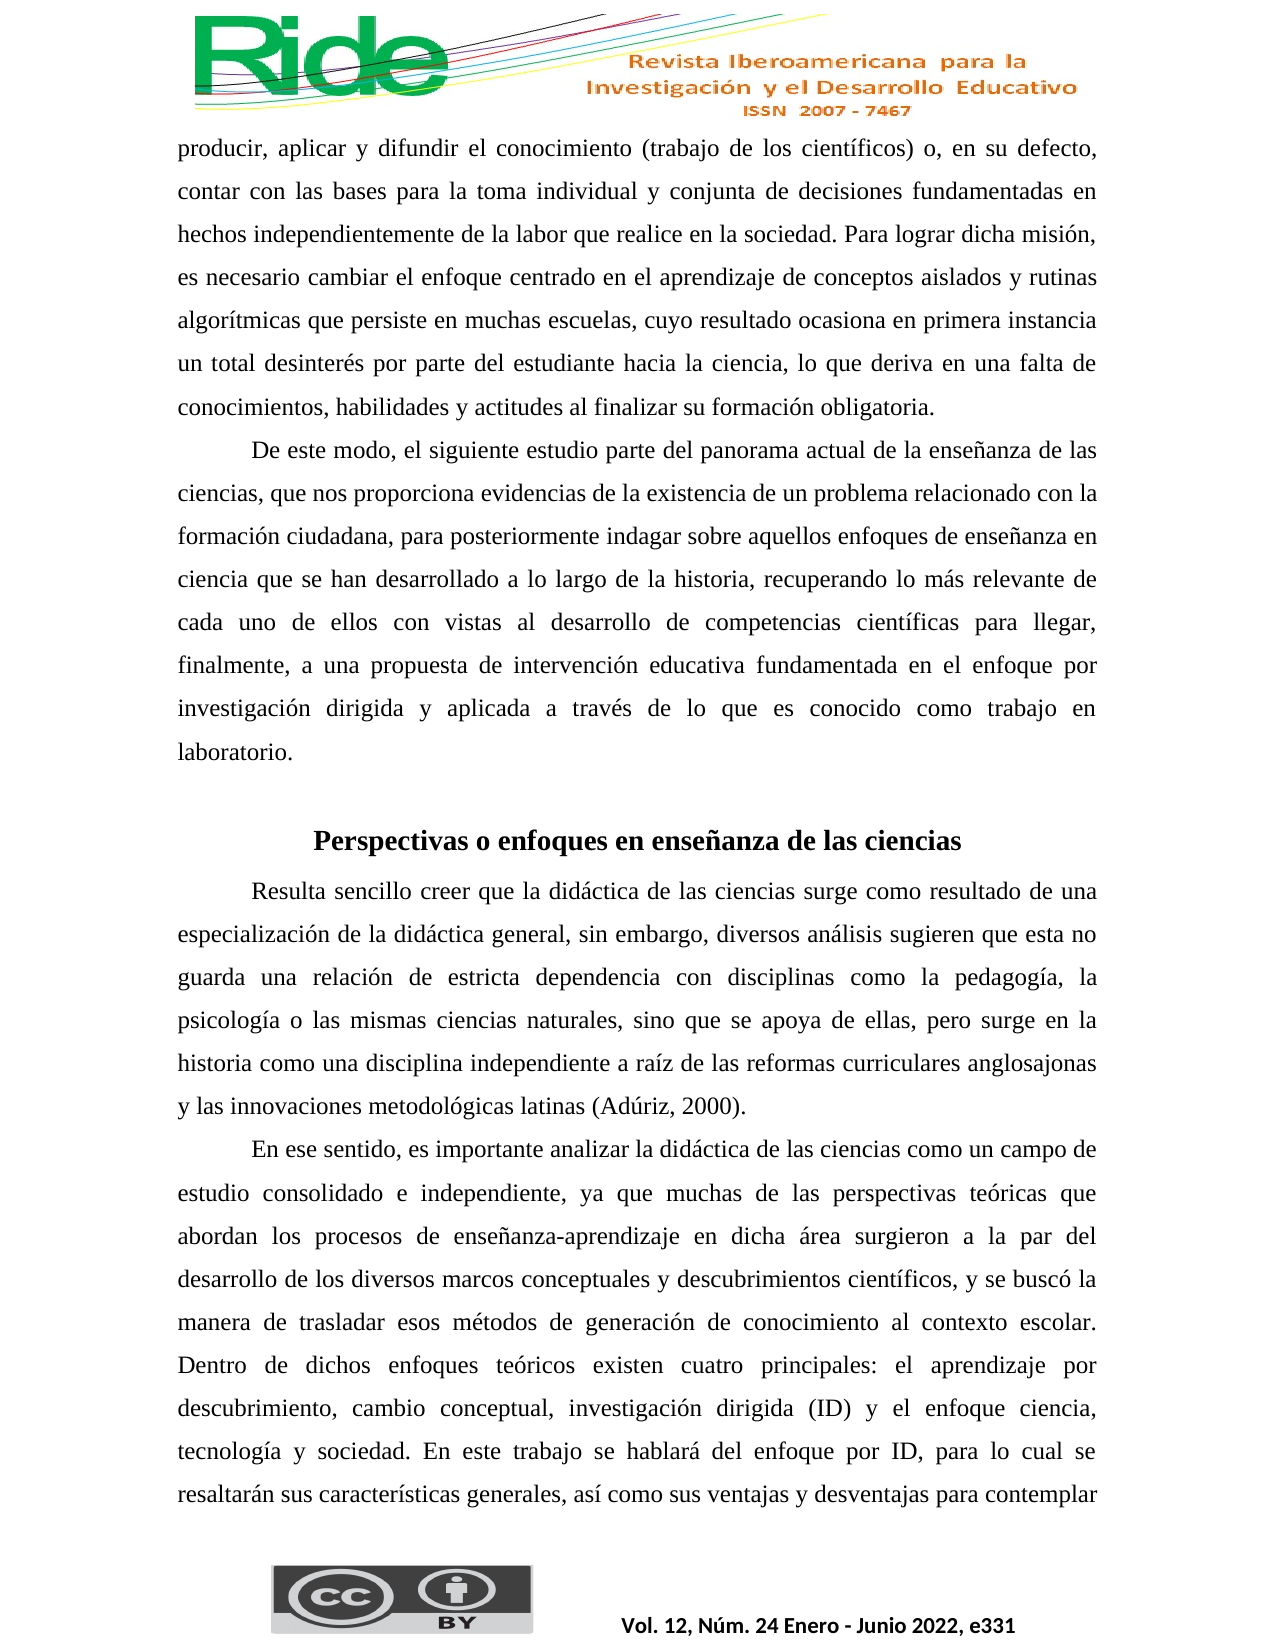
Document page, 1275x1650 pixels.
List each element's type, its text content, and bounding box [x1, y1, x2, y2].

picture [271, 1565, 534, 1634]
text De este modo, el siguiente estudio parte del panorama actual de la enseñanza de las ciencias, que nos proporciona evidencias de la existencia de un problema relacionado con la formación ciudadana, para posteriormente indagar sobre aquellos enfoques de enseñanza en ciencia que se han desarrollado a lo largo de la historia, recuperando lo más relevante de cada uno de ellos con vistas al desarrollo de competencias científicas para llegar, finalmente, a una propuesta de intervención educativa fundamentada en el enfoque por investigación dirigida y aplicada a través de lo que es conocido como trabajo en laboratorio. [177, 435, 1098, 765]
picture [194, 14, 1081, 119]
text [177, 1134, 1098, 1508]
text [177, 133, 1098, 420]
text Resulta sencillo creer que la didáctica de las ciencias surge como resultado de una especialización de la didáctica general, sin embargo, diversos análisis sugieren que esta no guarda una relación de estricta dependencia con disciplinas como la pedagogía, la psicología o las mismas ciencias naturales, sino que se apoya de ellas, pero surge en la historia como una disciplina independiente a raíz de las reformas curriculares anglosajonas y las innovaciones metodológicas latinas (Adúriz, 2000). [177, 876, 1098, 1120]
list Perspectivas o enfoques en enseñanza de las ciencias [177, 823, 1098, 856]
